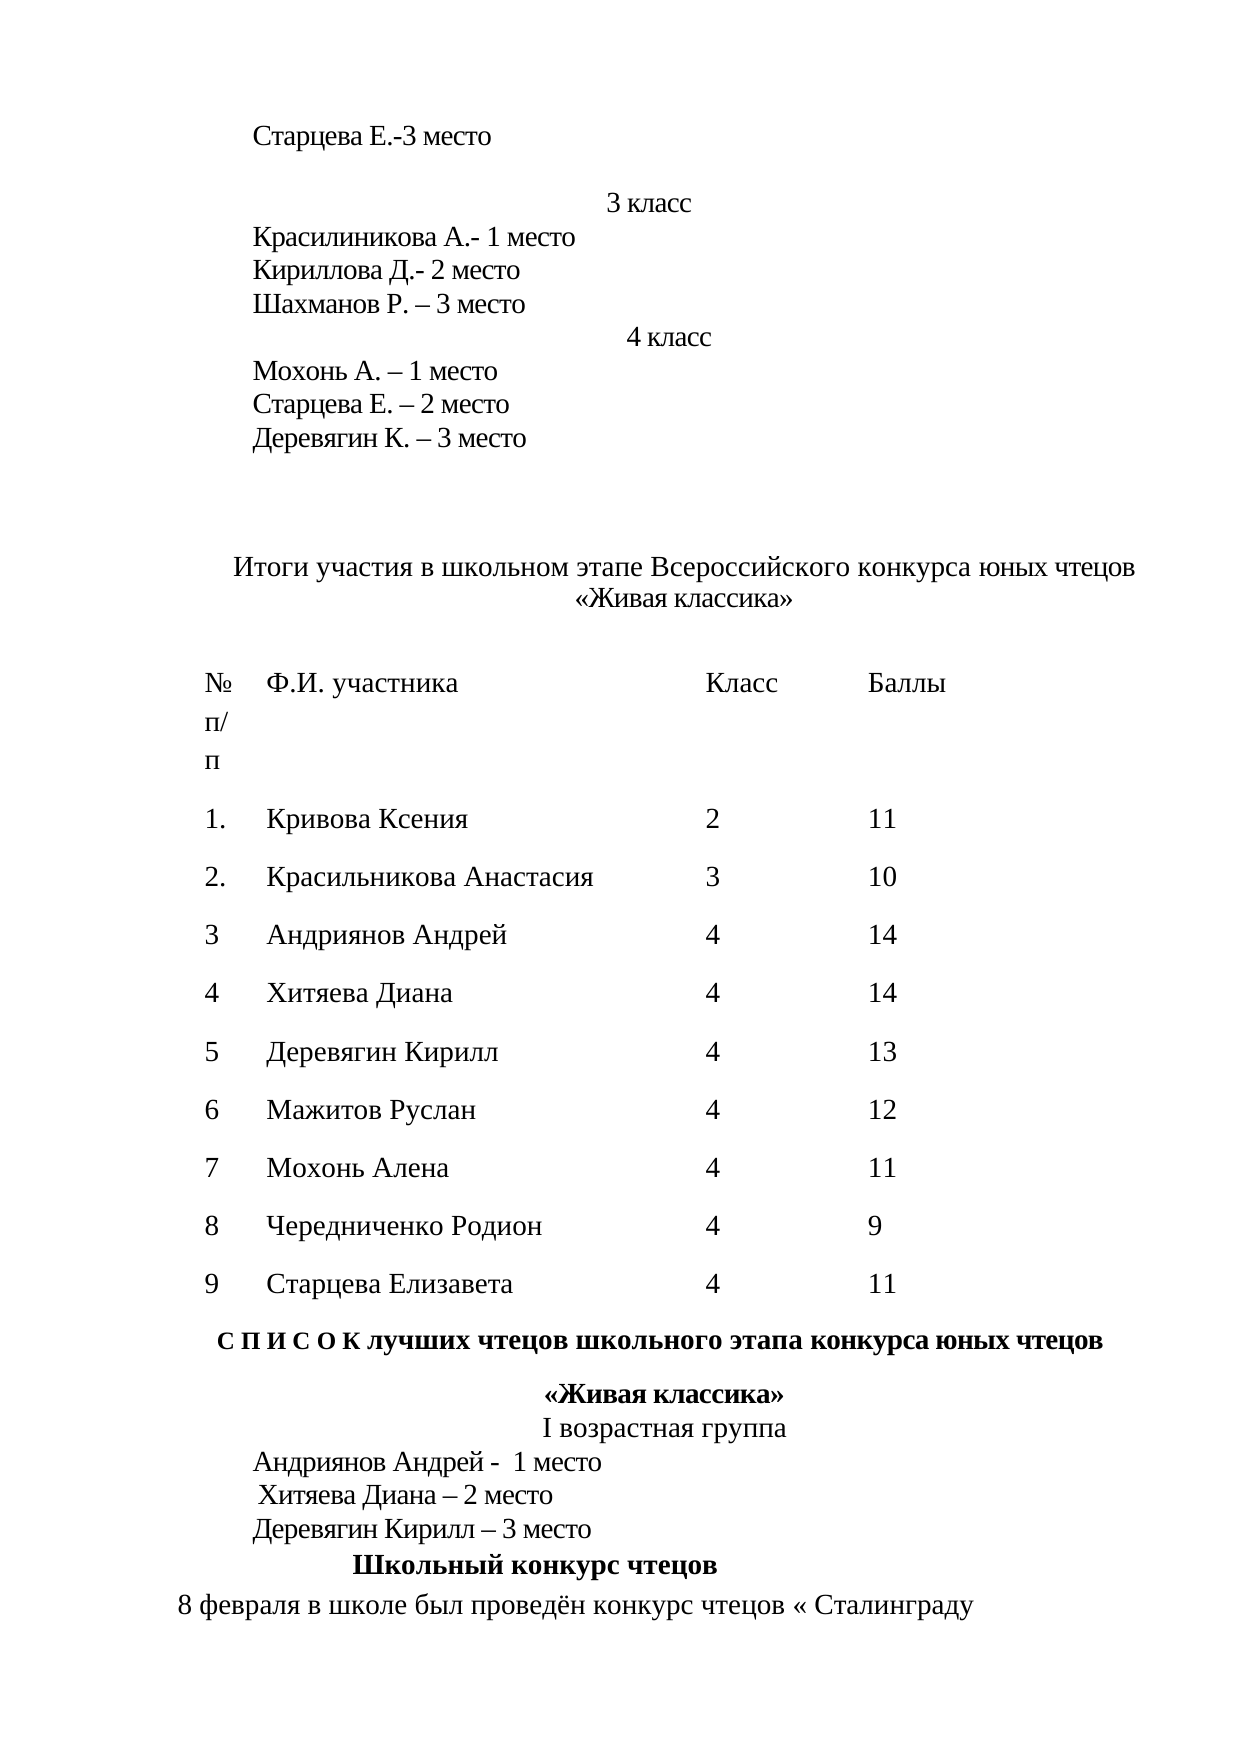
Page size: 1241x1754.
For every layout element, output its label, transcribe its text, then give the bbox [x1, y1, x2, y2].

table_cell 4 [694, 1150, 856, 1208]
text Андриянов Андрей - 1 место [252, 1444, 1152, 1477]
table_cell 10 [856, 859, 974, 917]
list Итоги участия в школьном этапе Всероссийского конкурса юных чтецов «Живая классика» [217, 551, 1152, 613]
table_cell 5 [118, 1034, 255, 1092]
table_cell 4 [694, 1208, 856, 1267]
table_cell Кривова Ксения [255, 801, 694, 859]
table_cell Андриянов Андрей [255, 917, 694, 975]
table_cell 14 [856, 917, 974, 975]
table_cell 2 [694, 801, 856, 859]
table_cell 4 [694, 1092, 856, 1150]
table_cell 3 [118, 917, 255, 975]
table_cell 14 [856, 975, 974, 1034]
table_cell 11 [856, 801, 974, 859]
table_cell 4 [118, 975, 255, 1034]
table_cell Мажитов Руслан [255, 1092, 694, 1150]
table_cell Деревягин Кирилл [255, 1034, 694, 1092]
table_cell Хитяева Диана [255, 975, 694, 1034]
table_cell 11 [856, 1267, 974, 1325]
table_cell 4 [694, 1034, 856, 1092]
table_cell 6 [118, 1092, 255, 1150]
table_cell 4 [694, 917, 856, 975]
table_cell Красильникова Анастасия [255, 859, 694, 917]
text 3 класс [252, 185, 1152, 219]
table_header № п/п [118, 665, 255, 801]
table_cell Чередниченко Родион [255, 1208, 694, 1267]
text 4 класс [252, 319, 1152, 353]
table_cell 7 [118, 1150, 255, 1208]
text Старцева Е. – 2 место [252, 386, 1152, 420]
text I возрастная группа [177, 1410, 1152, 1444]
table_cell 13 [856, 1034, 974, 1092]
table_cell 4 [694, 1267, 856, 1325]
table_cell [174, 1584, 1148, 1624]
table_cell 4 [694, 975, 856, 1034]
text Деревягин Кирилл – 3 место [252, 1511, 1152, 1544]
table_header Ф.И. участника [255, 665, 694, 801]
table_cell 8 [118, 1208, 255, 1267]
text Мохонь А. – 1 место [252, 353, 1152, 386]
table_cell 3 [694, 859, 856, 917]
text Хитяева Диана – 2 место [177, 1477, 1152, 1511]
text Старцева Е.-3 место [252, 118, 1152, 152]
table_cell Мохонь Алена [255, 1150, 694, 1208]
text Шахманов Р. – 3 место [252, 286, 1152, 319]
text Красилиникова А.- 1 место [252, 219, 1152, 252]
text Кириллова Д.- 2 место [252, 252, 1152, 286]
text «Живая классика» [177, 1377, 1152, 1410]
table_header Класс [694, 665, 856, 801]
table_cell 9 [118, 1267, 255, 1325]
text Деревягин К. – 3 место [252, 420, 1152, 453]
table_cell Старцева Елизавета [255, 1267, 694, 1325]
table_cell 12 [856, 1092, 974, 1150]
table_cell 9 [856, 1208, 974, 1267]
table_cell 11 [856, 1150, 974, 1208]
list С П И С О К лучших чтецов школьного этапа конкурса юных чтецов [217, 1325, 1152, 1356]
table_header Баллы [856, 665, 974, 801]
table_cell 2. [118, 859, 255, 917]
table_header Школьный конкурс чтецов [174, 1544, 1148, 1584]
table_cell 1. [118, 801, 255, 859]
